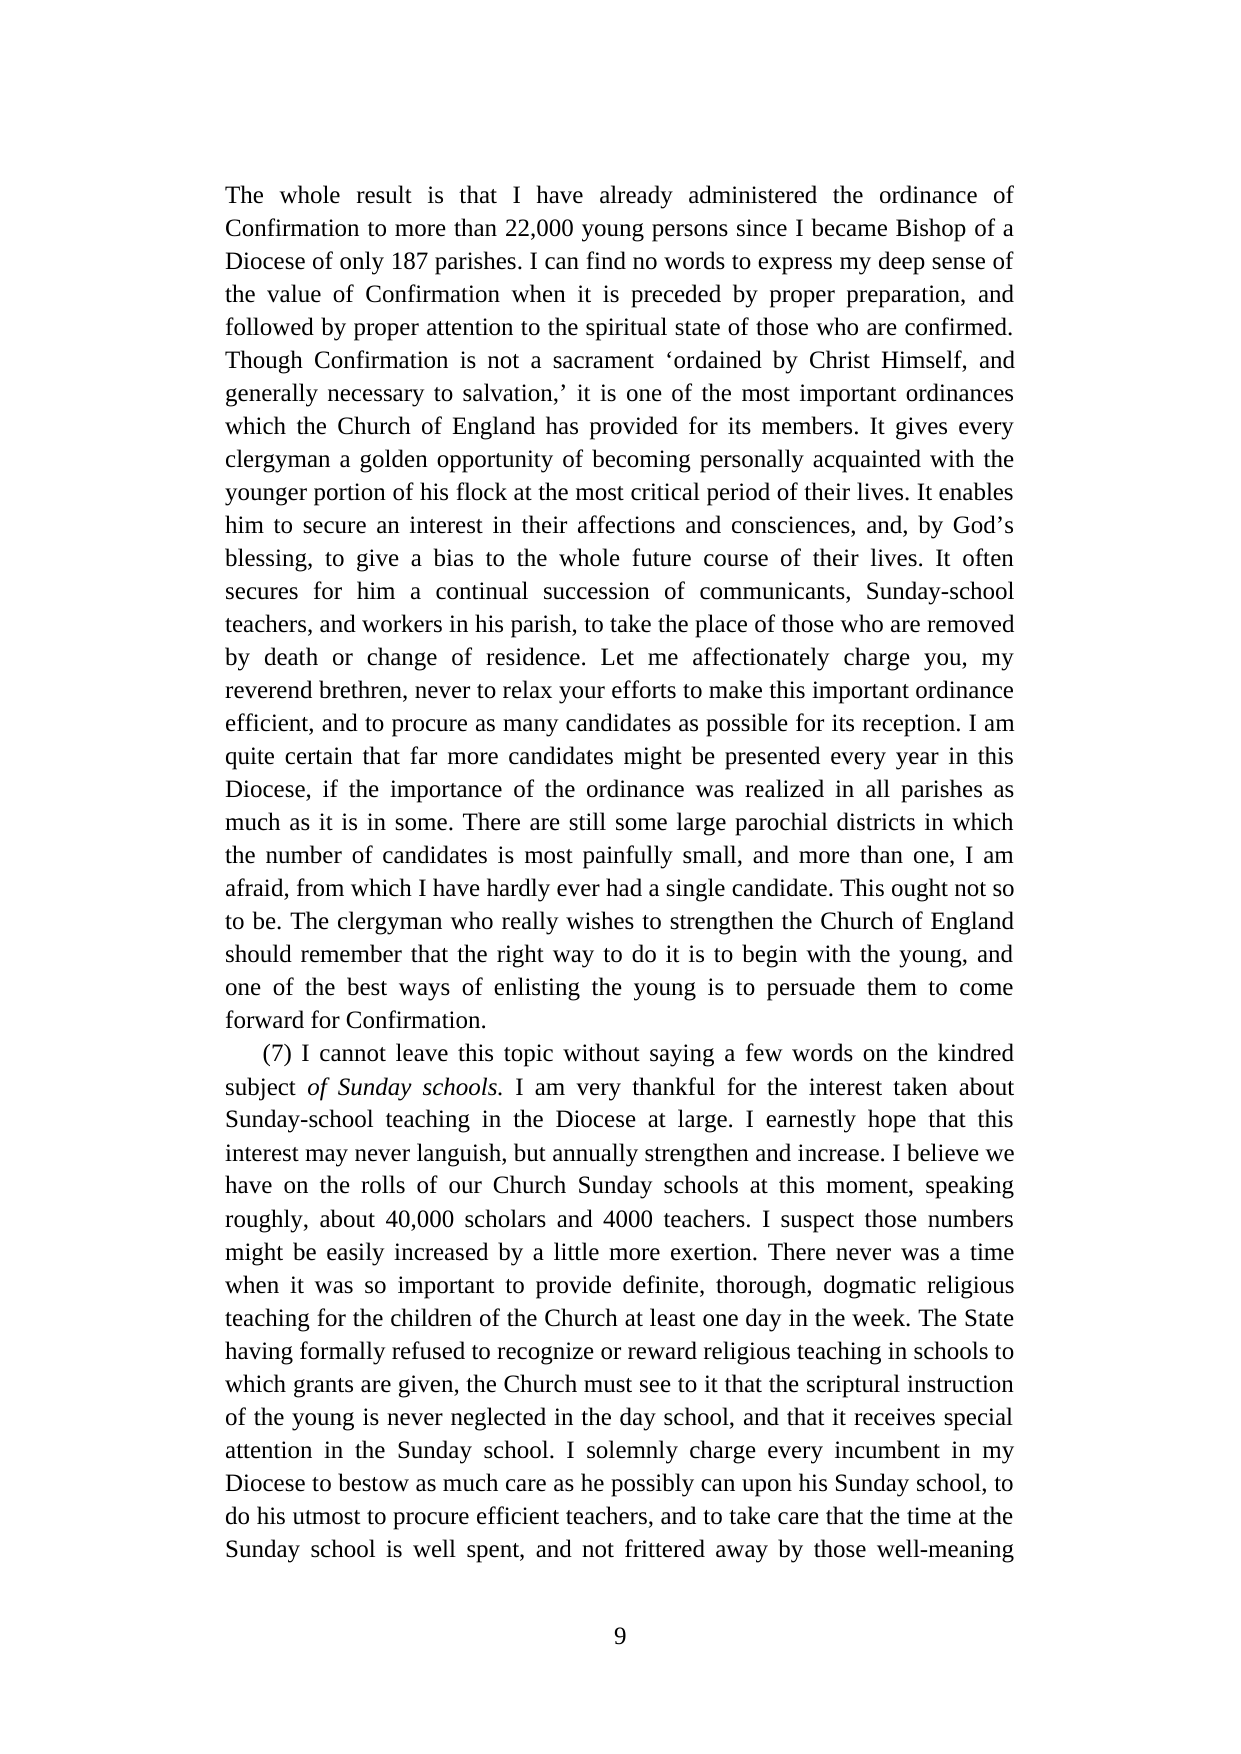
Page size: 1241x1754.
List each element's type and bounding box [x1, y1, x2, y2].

text [225, 1038, 1015, 1563]
text [225, 180, 1015, 1034]
